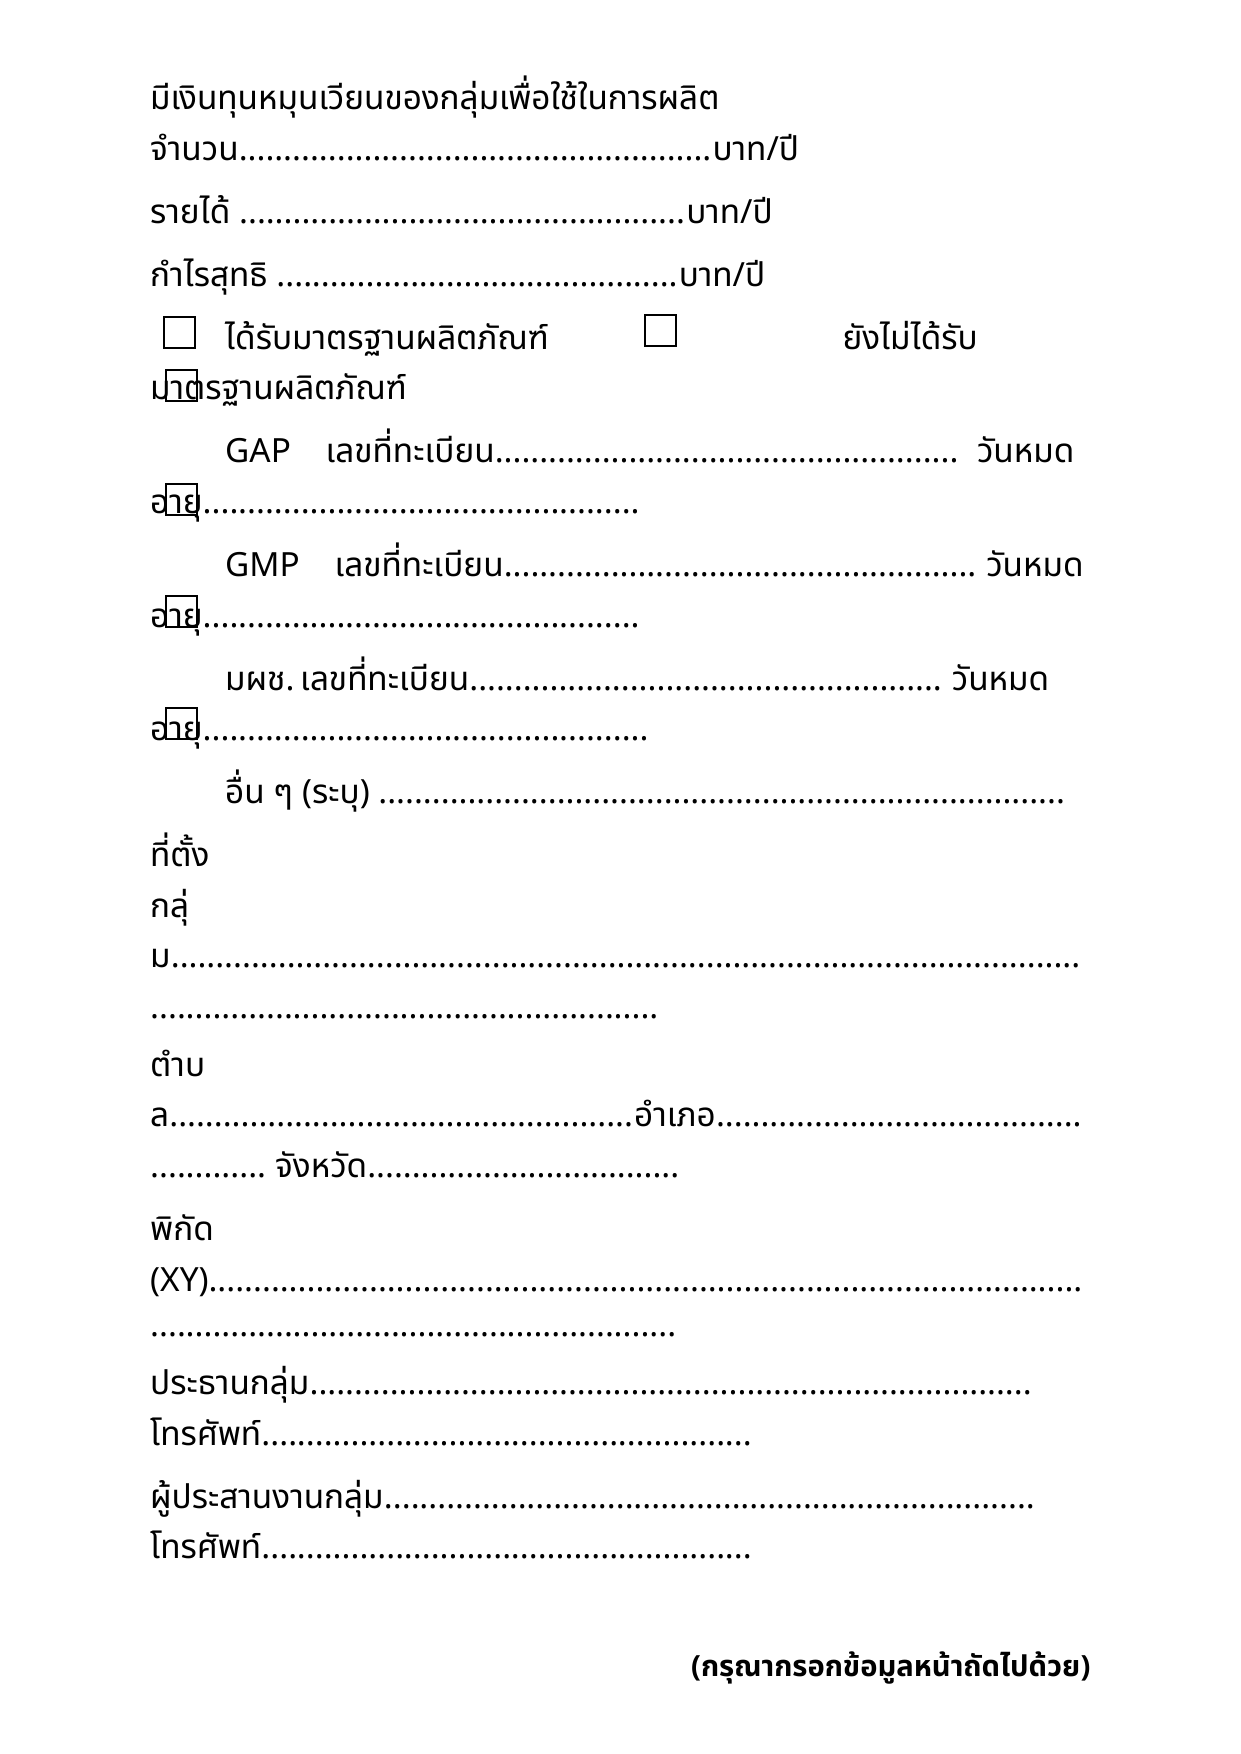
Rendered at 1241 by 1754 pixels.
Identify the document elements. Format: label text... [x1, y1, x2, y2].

text ได้รับมาตรฐานผลิตภัณฑ์ ยังไม่ได้รับมาตรฐานผลิตภัณฑ์ [150, 314, 1090, 414]
text กำไรสุทธิ .............................................บาท/ปี [150, 251, 1090, 301]
text รายได้ ..................................................บาท/ปี [150, 187, 1090, 238]
text GAP เลขที่ทะเบียน.................................................... วันหมดอายุ................................................. [150, 427, 1090, 528]
text อื่น ๆ (ระบุ) ............................................................................. [150, 768, 1090, 819]
text มผช. เลขที่ทะเบียน..................................................... วันหมดอายุ.................................................. [150, 654, 1090, 756]
text ผู้ประสานงานกลุ่ม......................................................................... โทรศัพท์....................................................... [150, 1472, 1090, 1574]
text ที่ตั้งกลุ่ม............................................................................................................................................................... [150, 831, 1090, 1028]
text ประธานกลุ่ม................................................................................. โทรศัพท์....................................................... [150, 1359, 1090, 1460]
text ตำบล....................................................อำเภอ...................................................... จังหวัด................................... [150, 1041, 1090, 1192]
text พิกัด (XY)............................................................................................................................................................. [150, 1205, 1090, 1346]
text GMP เลขที่ทะเบียน..................................................... วันหมดอายุ................................................. [150, 541, 1090, 642]
text มีเงินทุนหมุนเวียนของกลุ่มเพื่อใช้ในการผลิต จำนวน.....................................................บาท/ปี [150, 74, 1090, 175]
text (กรุณากรอกข้อมูลหน้าถัดไปด้วย) [150, 1646, 1090, 1690]
